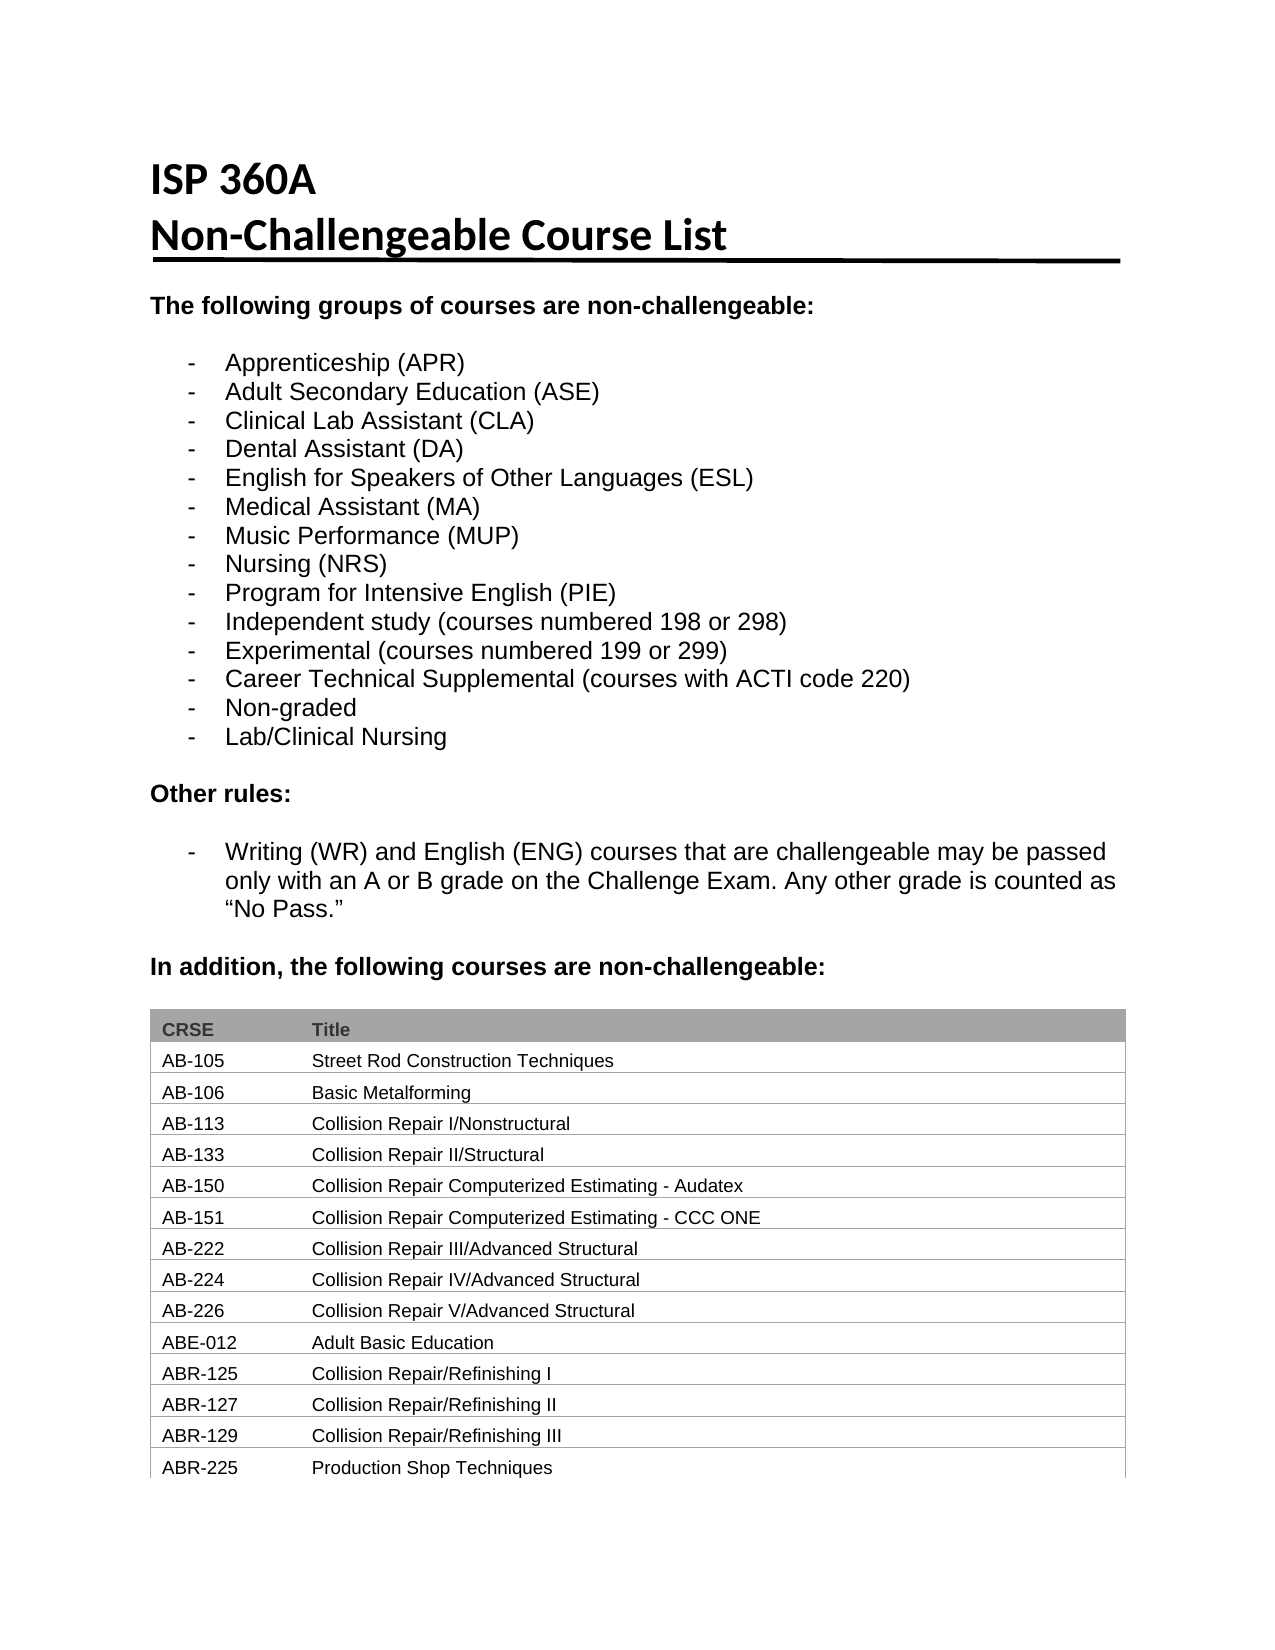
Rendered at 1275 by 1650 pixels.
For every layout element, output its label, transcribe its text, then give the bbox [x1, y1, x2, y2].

table_cell Collision Repair Computerized Estimating - Audatex [300, 1167, 1125, 1197]
table_cell ABE-012 [151, 1323, 300, 1353]
table_cell Adult Basic Education [300, 1323, 1125, 1353]
table_cell Collision Repair V/Advanced Structural [300, 1292, 1125, 1322]
table_cell ABR-125 [151, 1354, 300, 1384]
list English for Speakers of Other Languages (ESL) [187, 463, 1125, 492]
table_cell AB-105 [151, 1042, 300, 1072]
list Non-graded [187, 693, 1125, 722]
list Apprenticeship (APR) [187, 348, 1125, 377]
table_header CRSE [151, 1010, 300, 1041]
table_cell AB-151 [151, 1198, 300, 1228]
list Dental Assistant (DA) [187, 434, 1125, 463]
text ISP 360A [150, 150, 1125, 206]
table_cell AB-226 [151, 1292, 300, 1322]
list Career Technical Supplemental (courses with ACTI code 220) [187, 664, 1125, 693]
table_cell AB-150 [151, 1167, 300, 1197]
list Nursing (NRS) [187, 549, 1125, 578]
table_cell Street Rod Construction Techniques [300, 1042, 1125, 1072]
table_cell ABR-127 [151, 1385, 300, 1416]
text The following groups of courses are non-challengeable: [150, 291, 1125, 319]
list Adult Secondary Education (ASE) [187, 377, 1125, 406]
list Medical Assistant (MA) [187, 492, 1125, 521]
text In addition, the following courses are non-challengeable: [150, 952, 1125, 981]
table_cell Collision Repair/Refinishing III [300, 1417, 1125, 1447]
table_cell ABR-225 [151, 1448, 300, 1478]
table_cell Collision Repair IV/Advanced Structural [300, 1260, 1125, 1291]
list Program for Intensive English (PIE) [187, 578, 1125, 607]
list Clinical Lab Assistant (CLA) [187, 406, 1125, 434]
table_cell AB-113 [151, 1104, 300, 1134]
list Writing (WR) and English (ENG) courses that are challengeable may be passed only with an A or B grade on the Challenge Exam. Any other grade is counted as “No Pass.” [187, 837, 1125, 923]
table_cell AB-106 [151, 1073, 300, 1103]
list Music Performance (MUP) [187, 521, 1125, 549]
table_cell AB-222 [151, 1229, 300, 1259]
text Non-Challengeable Course List [150, 206, 1125, 262]
table_cell Production Shop Techniques [300, 1448, 1125, 1478]
table_cell Collision Repair Computerized Estimating - CCC ONE [300, 1198, 1125, 1228]
text Other rules: [150, 779, 1125, 808]
table_cell Collision Repair III/Advanced Structural [300, 1229, 1125, 1259]
table_cell AB-224 [151, 1260, 300, 1291]
table_cell Collision Repair I/Nonstructural [300, 1104, 1125, 1134]
table_cell AB-133 [151, 1135, 300, 1166]
table_cell Collision Repair/Refinishing I [300, 1354, 1125, 1384]
table_header Title [300, 1010, 1125, 1041]
list Independent study (courses numbered 198 or 298) [187, 607, 1125, 636]
table_cell Collision Repair/Refinishing II [300, 1385, 1125, 1416]
list Experimental (courses numbered 199 or 299) [187, 636, 1125, 664]
table_cell ABR-129 [151, 1417, 300, 1447]
table_cell Basic Metalforming [300, 1073, 1125, 1103]
list Lab/Clinical Nursing [187, 722, 1125, 751]
table_cell Collision Repair II/Structural [300, 1135, 1125, 1166]
